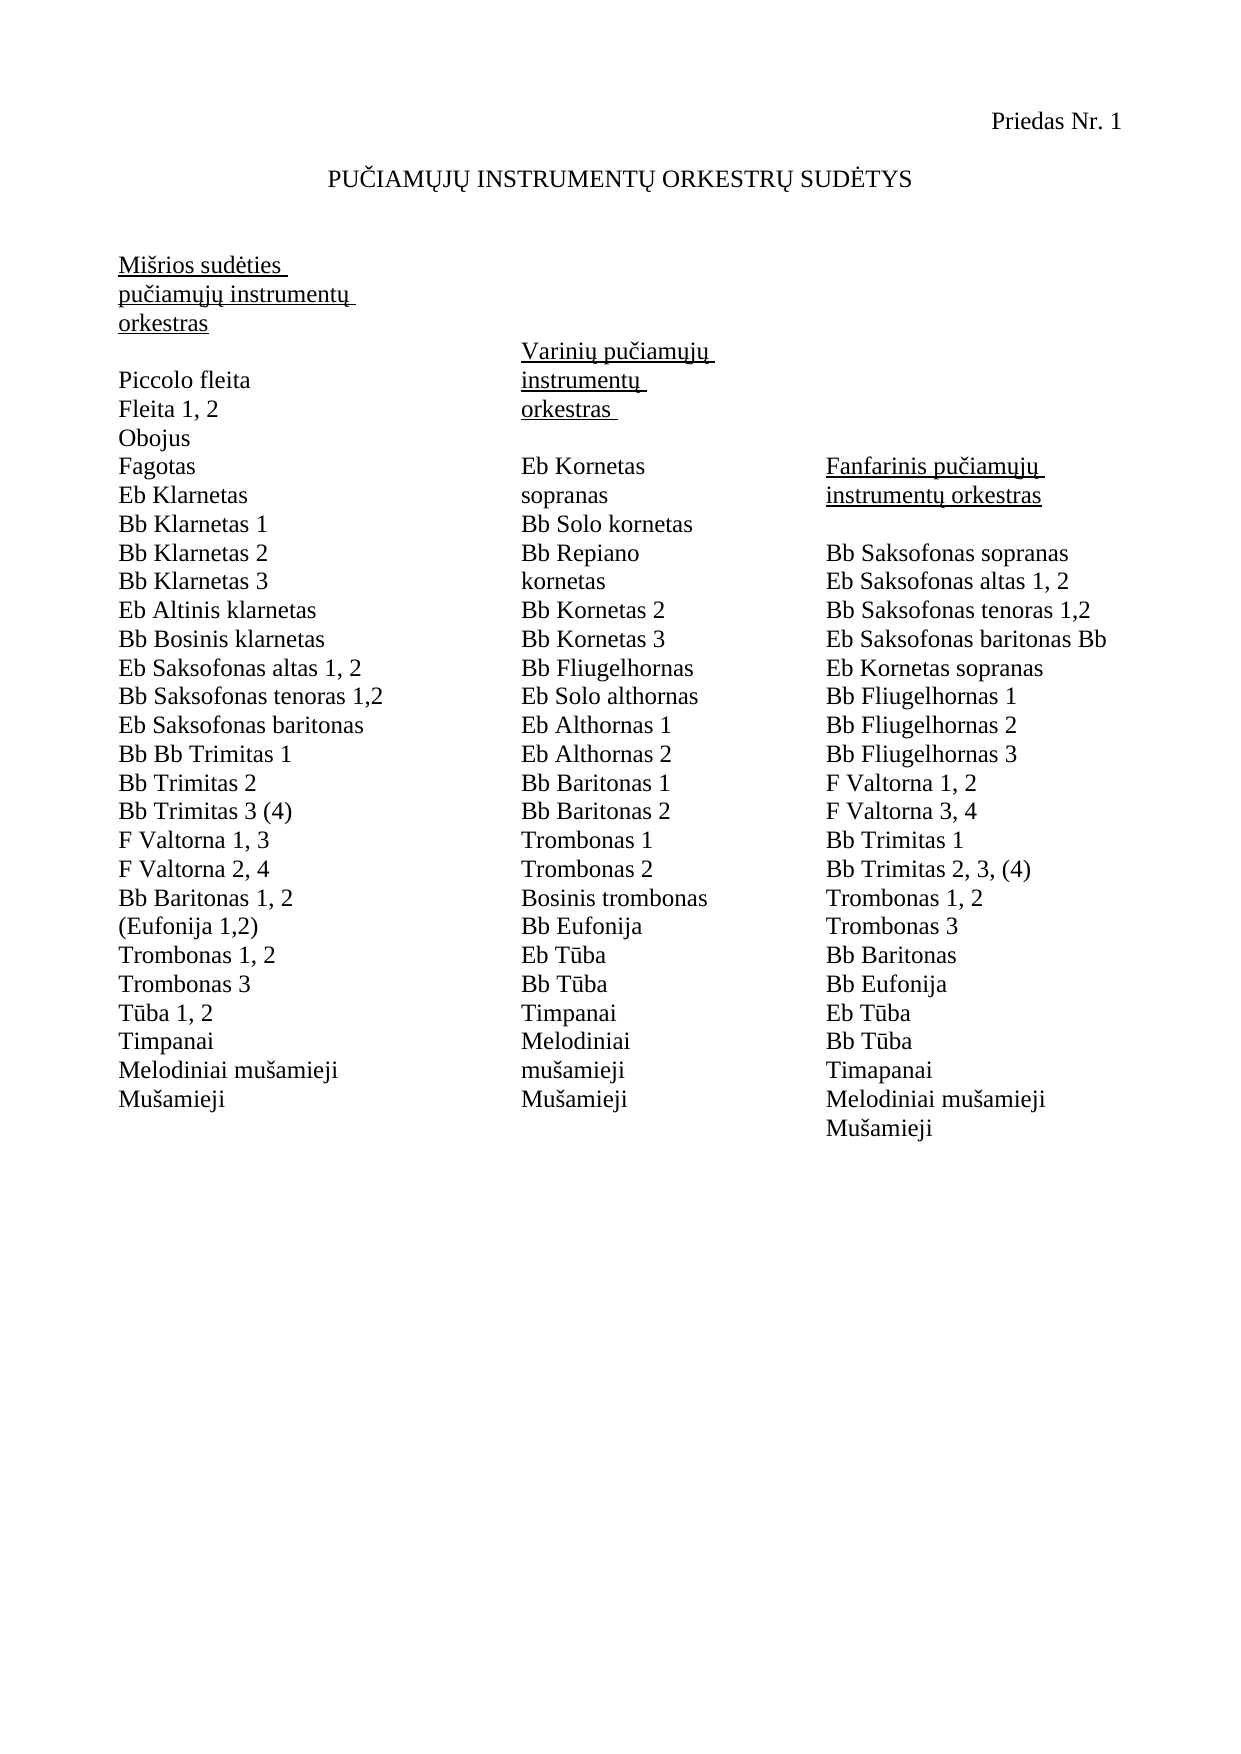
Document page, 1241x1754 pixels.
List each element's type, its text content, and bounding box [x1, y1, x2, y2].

text F Valtorna 1, 3 [118, 825, 386, 854]
text Bb Trimitas 2, 3, (4) [826, 854, 1122, 883]
text Trombonas 2 [521, 854, 724, 883]
text Bb Fliugelhornas 2 [826, 710, 1122, 739]
text (Eufonija 1,2) [118, 911, 386, 940]
text Trombonas 3 [118, 969, 386, 998]
text Timpanai [118, 1026, 386, 1055]
text Melodiniai mušamieji [826, 1084, 1122, 1113]
text Bb Klarnetas 1 [118, 509, 386, 538]
text Bb Fliugelhornas [521, 653, 724, 681]
text Bb Saksofonas tenoras 1,2 [118, 681, 386, 710]
text Timpanai [521, 998, 724, 1026]
text Mušamieji [826, 1113, 1122, 1141]
text Bb Kornetas 2 [521, 595, 724, 624]
text Piccolo fleita [118, 365, 386, 394]
text F Valtorna 1, 2 [826, 768, 1122, 796]
text Bb Eufonija [826, 969, 1122, 998]
text Bb Baritonas [826, 940, 1122, 969]
text Eb Saksofonas baritonas Bb [826, 624, 1122, 653]
text Bb Bosinis klarnetas [118, 624, 386, 653]
text Fleita 1, 2 [118, 394, 386, 423]
text Eb Tūba [521, 940, 724, 969]
text Fanfarinis pučiamųjų instrumentų orkestras [826, 451, 1122, 509]
text Priedas Nr. 1 [118, 106, 1122, 135]
text Eb Tūba [826, 998, 1122, 1026]
text Bb Tūba [826, 1026, 1122, 1055]
text Trombonas 1 [521, 825, 724, 854]
text Eb Althornas 1 [521, 710, 724, 739]
text Eb Altinis klarnetas [118, 595, 386, 624]
text Bb Repiano kornetas [521, 538, 724, 595]
text Bb Kornetas 3 [521, 624, 724, 653]
text Bb Trimitas 3 (4) [118, 796, 386, 825]
text Eb Solo althornas [521, 681, 724, 710]
text Eb Kornetas sopranas [826, 653, 1122, 681]
text Bb Eufonija [521, 911, 724, 940]
text Eb Saksofonas altas 1, 2 [118, 653, 386, 681]
text Bb Fliugelhornas 1 [826, 681, 1122, 710]
text Eb Kornetas sopranas [521, 451, 724, 509]
text Bb Trimitas 2 [118, 768, 386, 796]
text Bb Trimitas 1 [826, 825, 1122, 854]
text Bb Solo kornetas [521, 509, 724, 538]
text Mišrios sudėties pučiamųjų instrumentų orkestras [118, 250, 386, 336]
text Timapanai [826, 1055, 1122, 1084]
text Obojus [118, 423, 386, 451]
text Eb Saksofonas altas 1, 2 [826, 566, 1122, 595]
text Bb Klarnetas 2 [118, 538, 386, 566]
text Tūba 1, 2 [118, 998, 386, 1026]
text Bb Klarnetas 3 [118, 566, 386, 595]
text Melodiniai mušamieji [118, 1055, 386, 1084]
text Eb Althornas 2 [521, 739, 724, 768]
text Bb Baritonas 1 [521, 768, 724, 796]
text Eb Klarnetas [118, 480, 386, 509]
text PUČIAMŲJŲ INSTRUMENTŲ ORKESTRŲ SUDĖTYS [118, 164, 1122, 193]
text Bb Baritonas 2 [521, 796, 724, 825]
text Melodiniai mušamieji [521, 1026, 724, 1084]
text Fagotas [118, 451, 386, 480]
text F Valtorna 2, 4 [118, 854, 386, 883]
text Bb Tūba [521, 969, 724, 998]
text Bb Fliugelhornas 3 [826, 739, 1122, 768]
text Bb Baritonas 1, 2 [118, 883, 386, 911]
text Bb Saksofonas sopranas [826, 538, 1122, 566]
text Bb Saksofonas tenoras 1,2 [826, 595, 1122, 624]
text Mušamieji [118, 1084, 386, 1113]
text Trombonas 1, 2 [826, 883, 1122, 911]
text F Valtorna 3, 4 [826, 796, 1122, 825]
text Mušamieji [521, 1084, 724, 1113]
text Trombonas 3 [826, 911, 1122, 940]
text Varinių pučiamųjų instrumentų orkestras [521, 336, 724, 423]
text Trombonas 1, 2 [118, 940, 386, 969]
text Bosinis trombonas [521, 883, 724, 911]
text Eb Saksofonas baritonas Bb Bb Trimitas 1 [118, 710, 386, 768]
